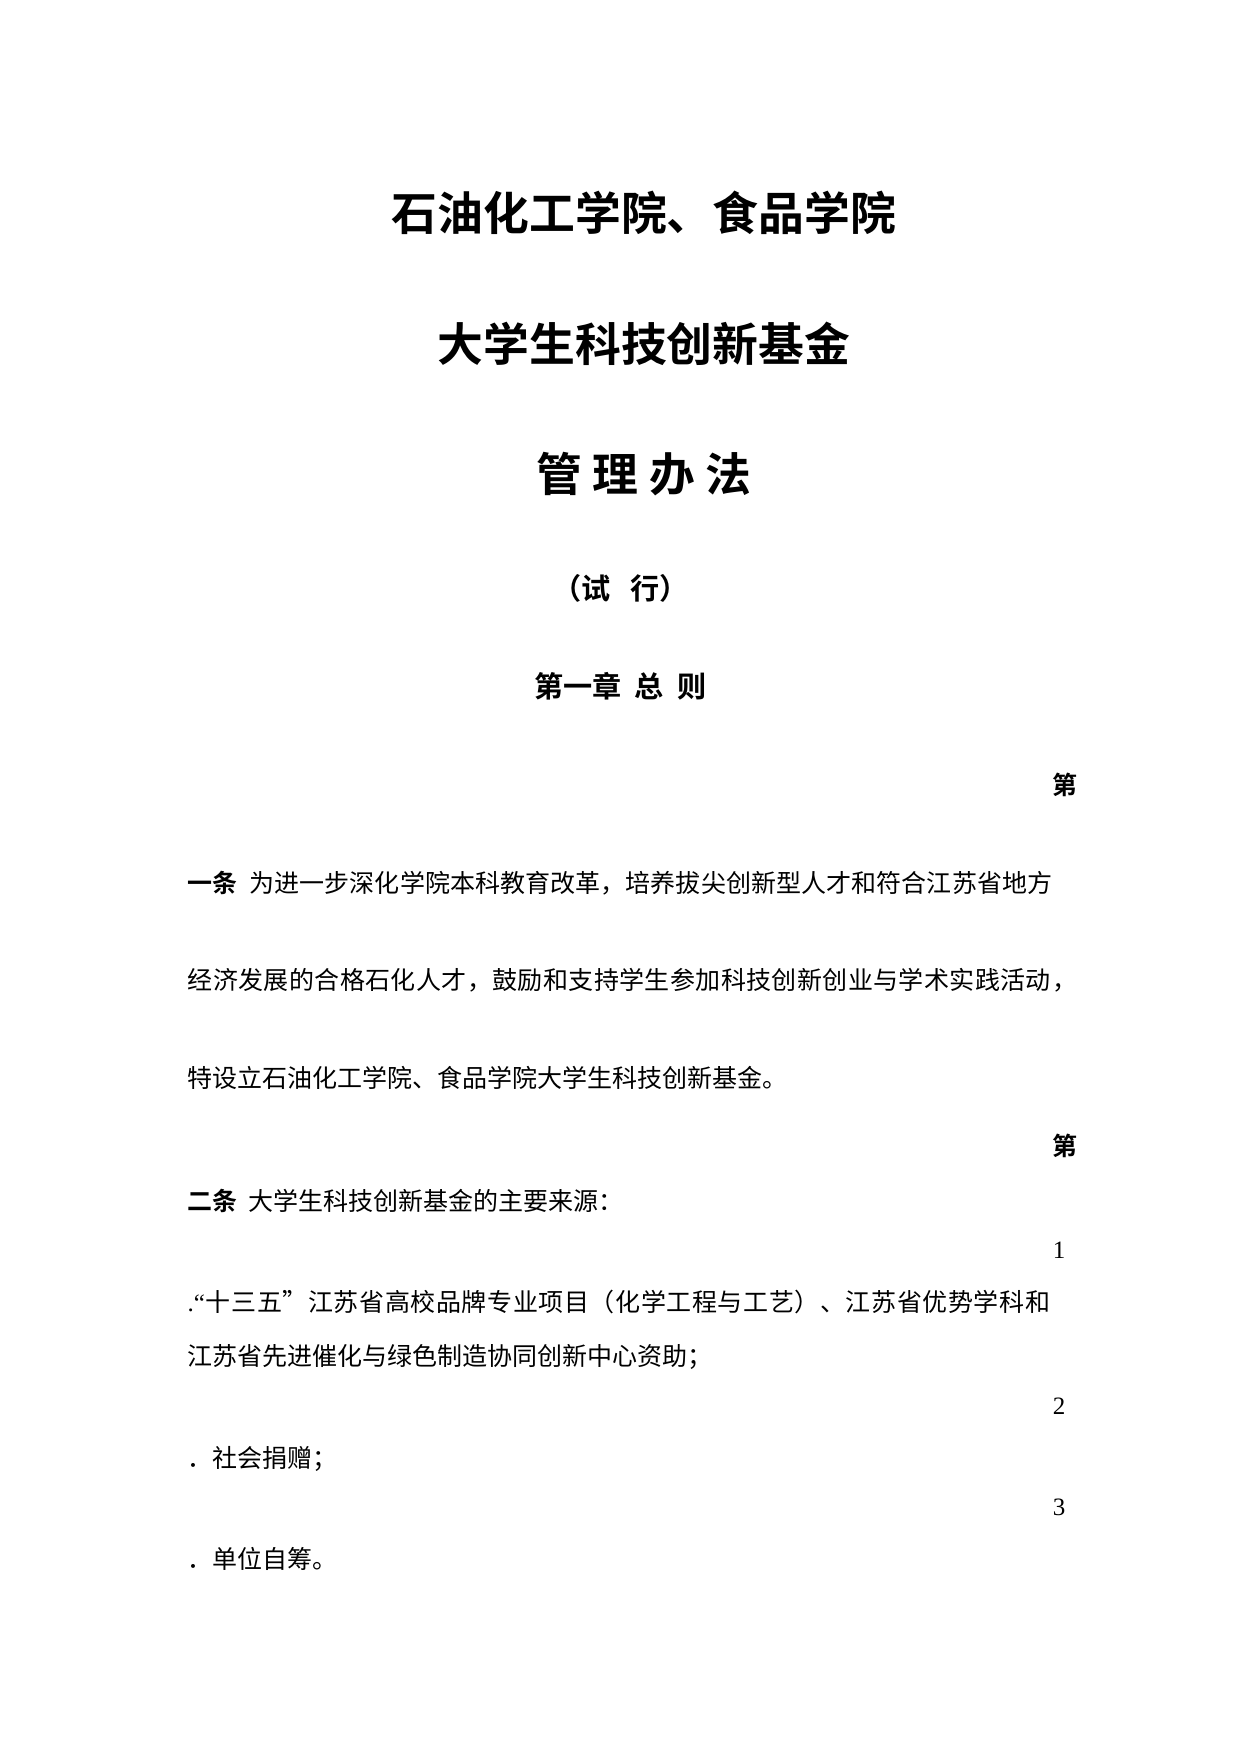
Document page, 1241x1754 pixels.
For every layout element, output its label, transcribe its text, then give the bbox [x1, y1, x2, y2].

text 石油化工学院、食品学院 [187, 162, 1053, 259]
text 管 理 办 法 [187, 423, 1053, 521]
text 3．单位自筹。 [187, 1492, 1053, 1576]
text 2．社会捐赠； [187, 1391, 1053, 1474]
text （试 行） [187, 554, 1053, 619]
text 1.“十三五”江苏省高校品牌专业项目（化学工程与工艺）、江苏省优势学科和江苏省先进催化与绿色制造协同创新中心资助； [187, 1236, 1053, 1373]
text 第一条 为进一步深化学院本科教育改革，培养拔尖创新型人才和符合江苏省地方经济发展的合格石化人才，鼓励和支持学生参加科技创新创业与学术实践活动，特设立石油化工学院、食品学院大学生科技创新基金。 [187, 751, 1053, 1109]
text 第一章 总 则 [187, 652, 1053, 717]
text 第二条 大学生科技创新基金的主要来源： [187, 1127, 1053, 1217]
text 大学生科技创新基金 [187, 293, 1053, 390]
